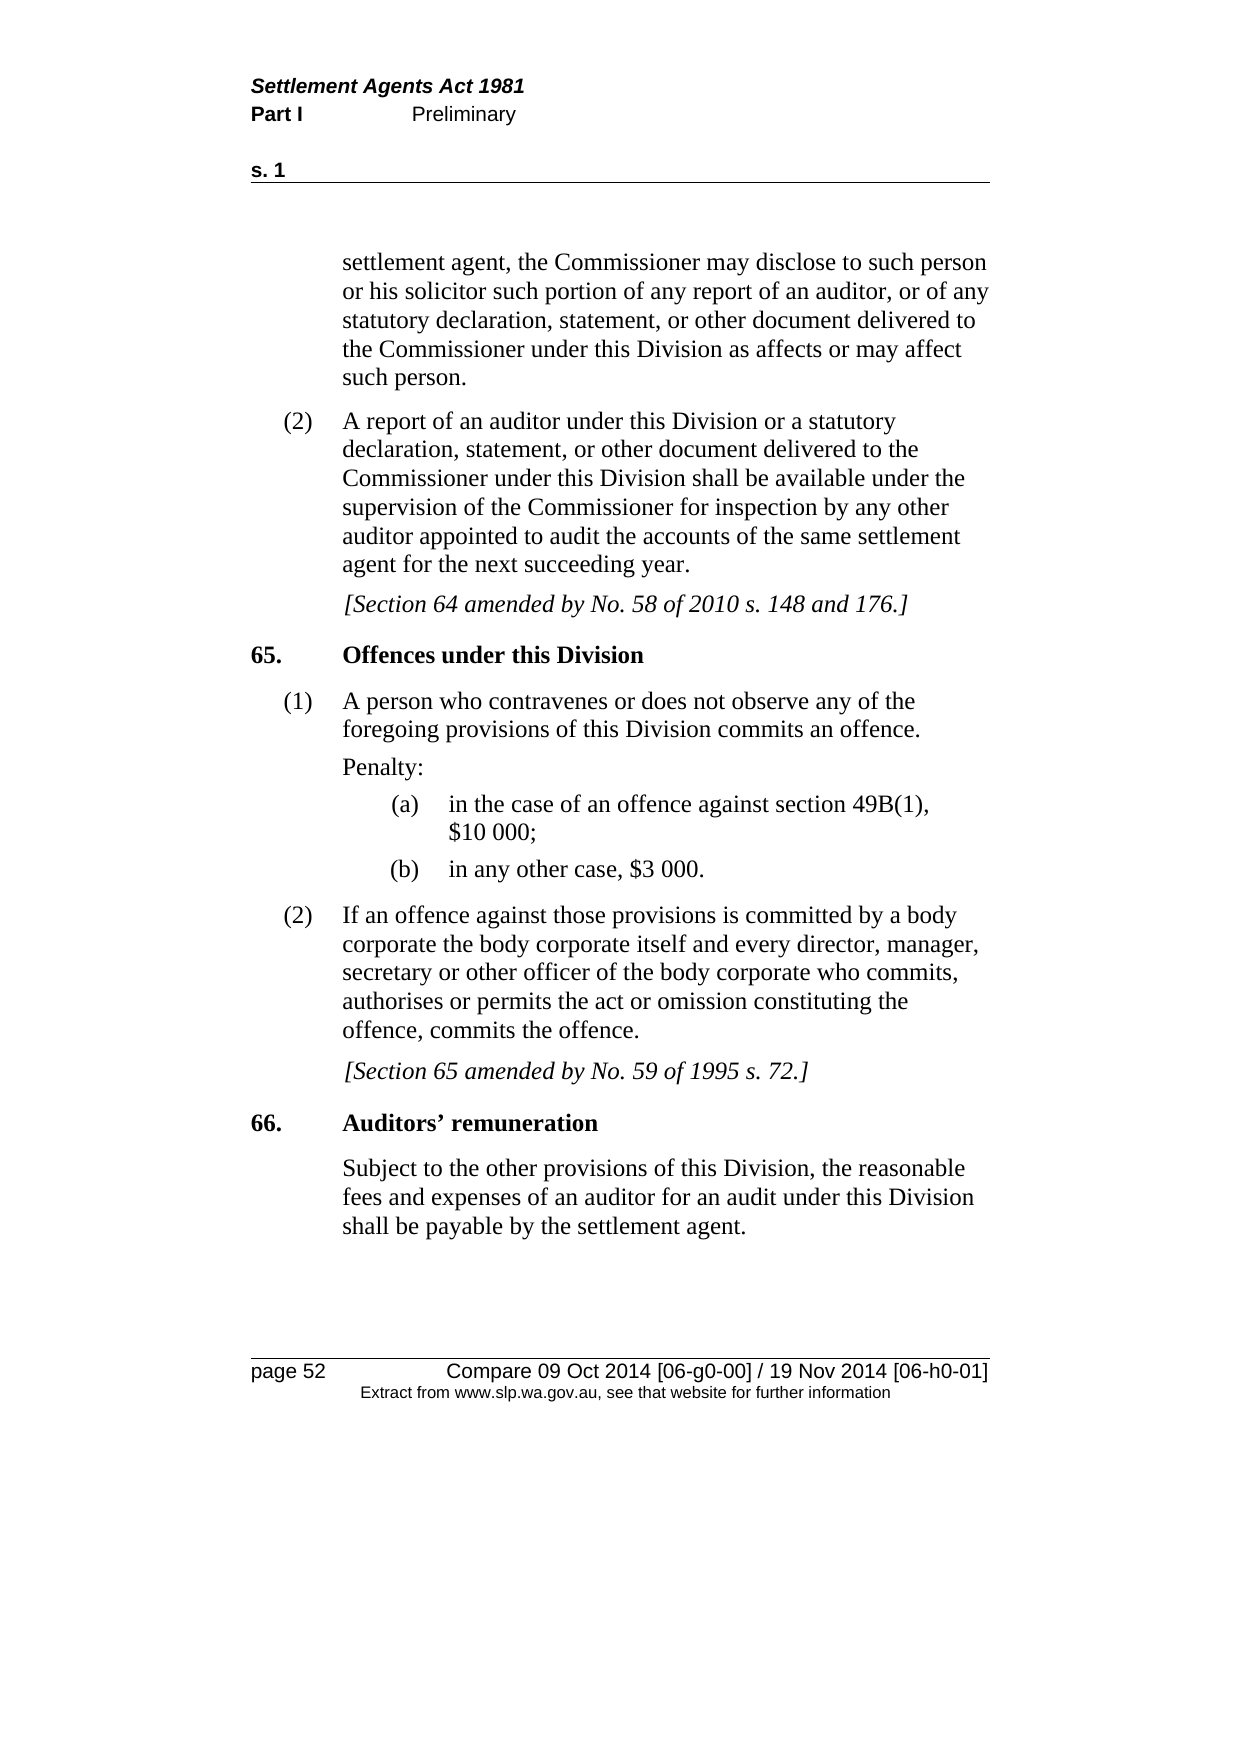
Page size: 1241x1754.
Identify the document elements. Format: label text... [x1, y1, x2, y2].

text (2) If an offence against those provisions is committed by a body corporate the body corporate itself and every director, manager, secretary or other officer of the body corporate who commits, authorises or permits the act or omission constituting the offence, commits the offence. [251, 900, 990, 1044]
text Penalty: [251, 752, 990, 780]
text [Section 65 amended by No. 59 of 1995 s. 72.] [251, 1056, 990, 1085]
text (1) A person who contravenes or does not observe any of the foregoing provisions of this Division commits an offence. [251, 686, 990, 743]
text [251, 247, 990, 391]
text [Section 64 amended by No. 58 of 2010 s. 148 and 176.] [251, 589, 990, 617]
text (a) in the case of an offence against section 49B(1), $10 000; [251, 789, 990, 846]
text (b) in any other case, $3 000. [251, 854, 990, 883]
subtitle 65. Offences under this Division [251, 640, 990, 669]
subtitle 66. Auditors’ remuneration [251, 1108, 990, 1137]
text Subject to the other provisions of this Division, the reasonable fees and expenses of an auditor for an audit under this Division shall be payable by the settlement agent. [251, 1153, 990, 1239]
text (2) A report of an auditor under this Division or a statutory declaration, statement, or other document delivered to the Commissioner under this Division shall be available under the supervision of the Commissioner for inspection by any other auditor appointed to audit the accounts of the same settlement agent for the next succeeding year. [251, 406, 990, 578]
